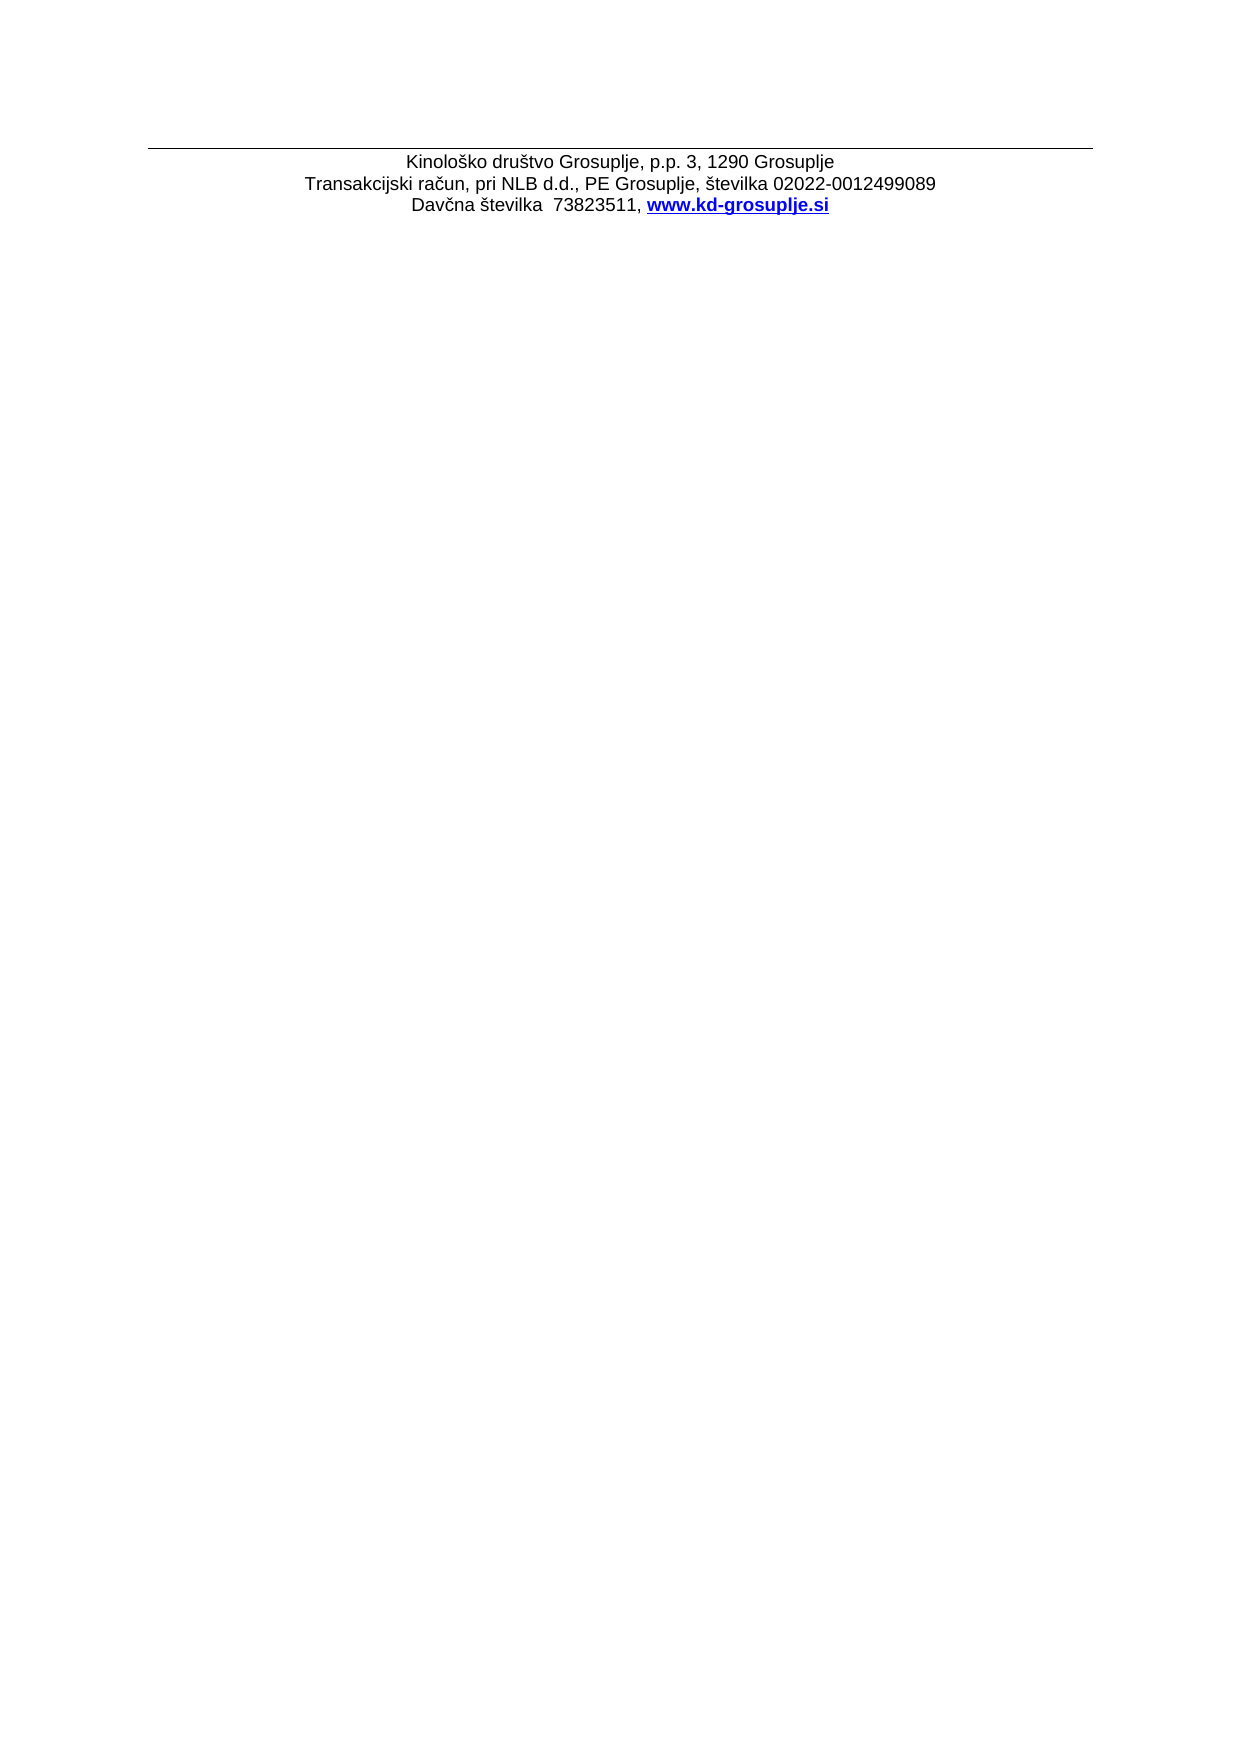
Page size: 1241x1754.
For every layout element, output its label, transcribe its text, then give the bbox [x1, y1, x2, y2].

text Transakcijski račun, pri NLB d.d., PE Grosuplje, številka 02022-0012499089 [148, 172, 1093, 194]
text Davčna številka 73823511, www.kd-grosuplje.si [148, 194, 1093, 215]
text Kinološko društvo Grosuplje, p.p. 3, 1290 Grosuplje [148, 149, 1093, 172]
